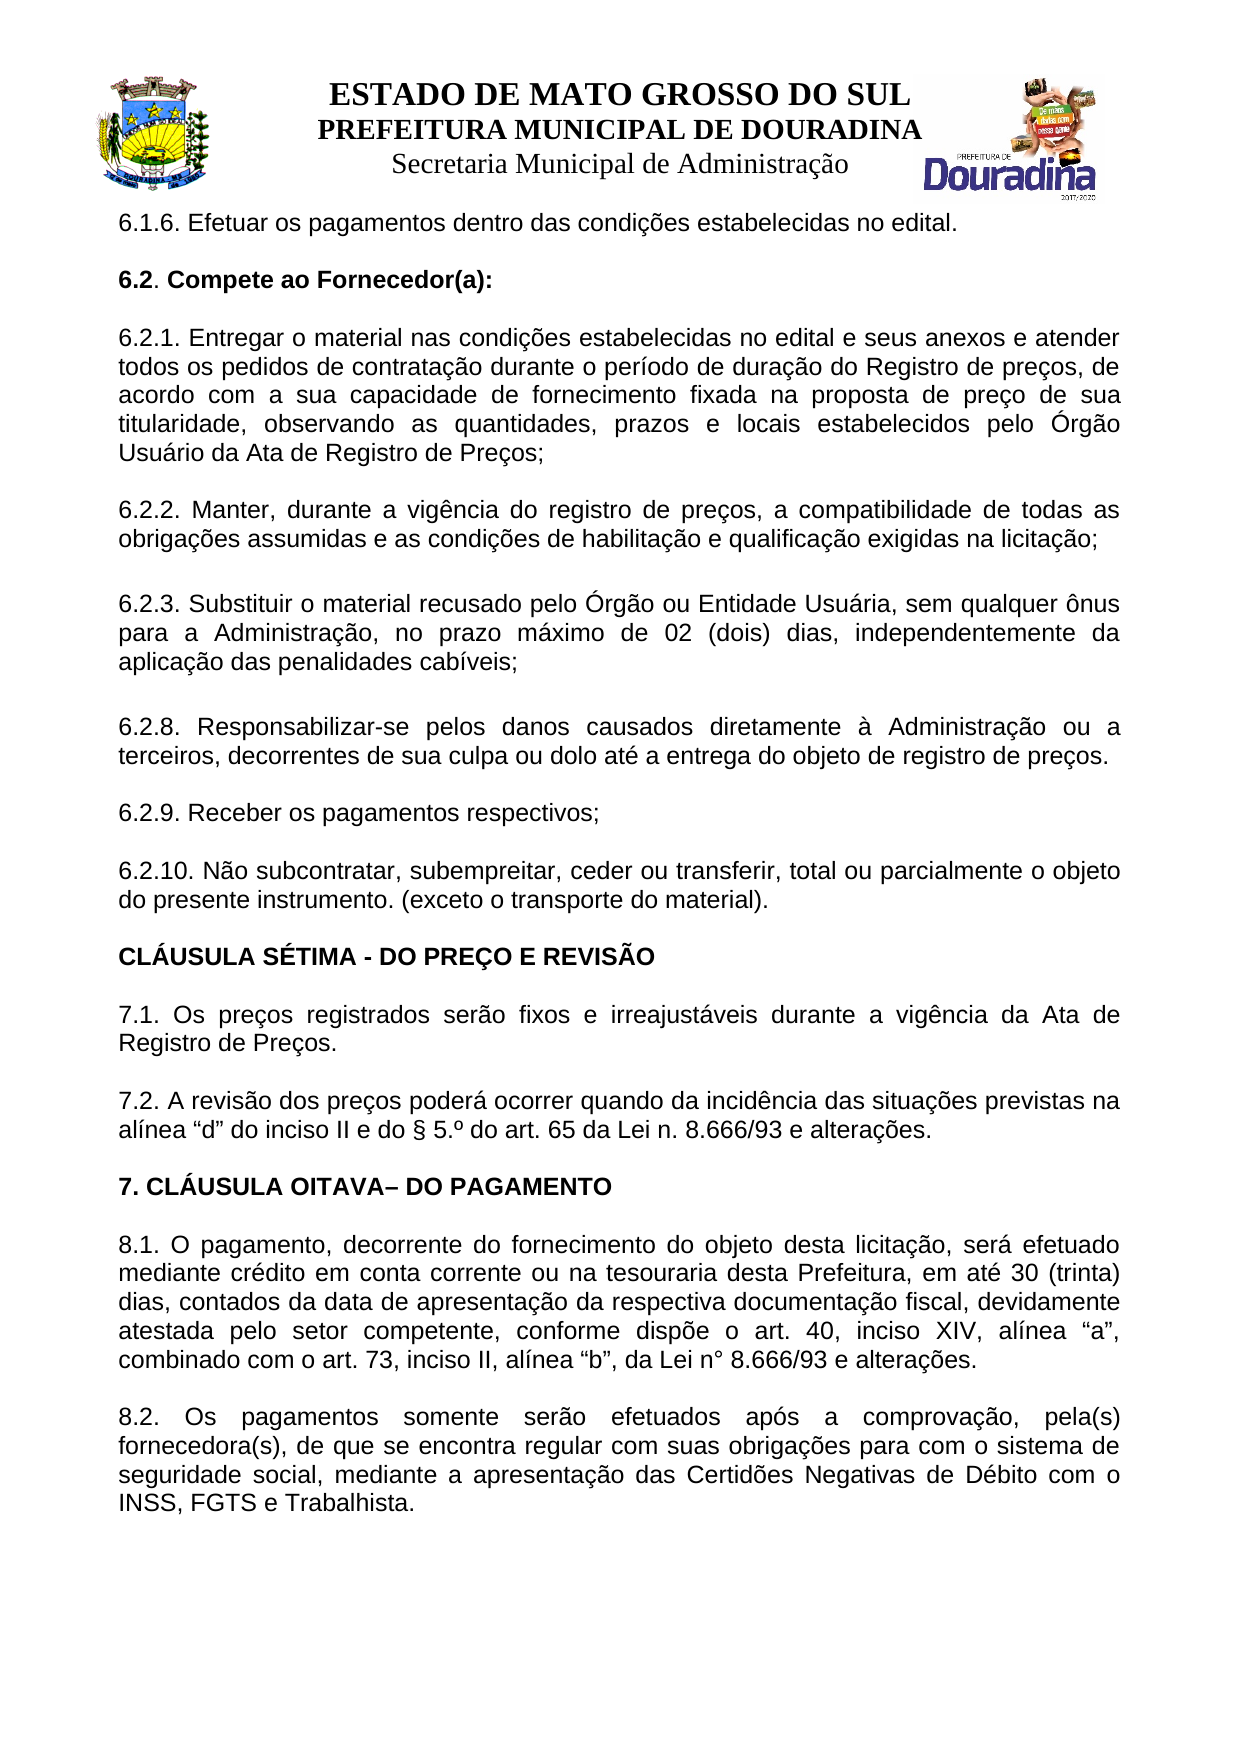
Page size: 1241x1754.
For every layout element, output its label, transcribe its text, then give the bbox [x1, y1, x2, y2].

text 8.1. O pagamento, decorrente do fornecimento do objeto desta licitação, será efetuado mediante crédito em conta corrente ou na tesouraria desta Prefeitura, em até 30 (trinta) dias, contados da data de apresentação da respectiva documentação fiscal, devidamente atestada pelo setor competente, conforme dispõe o art. 40, inciso XIV, alínea “a”, combinado com o art. 73, inciso II, alínea “b”, da Lei n° 8.666/93 e alterações. [118, 1230, 1122, 1373]
text 6.2.10. Não subcontratar, subempreitar, ceder ou transferir, total ou parcialmente o objeto do presente instrumento. (exceto o transporte do material). [118, 856, 1122, 913]
text 6.2.3. Substituir o material recusado pelo Órgão ou Entidade Usuária, sem qualquer ônus para a Administração, no prazo máximo de 02 (dois) dias, independentemente da aplicação das penalidades cabíveis; [118, 589, 1122, 676]
picture [86, 63, 218, 201]
text 7.1. Os preços registrados serão fixos e irreajustáveis durante a vigência da Ata de Registro de Preços. [118, 1000, 1122, 1057]
picture [913, 74, 1106, 204]
text CLÁUSULA SÉTIMA - DO PREÇO E REVISÃO [118, 942, 1122, 971]
text 6.2. Compete ao Fornecedor(a): [118, 266, 1122, 294]
text 6.2.9. Receber os pagamentos respectivos; [118, 798, 1122, 827]
text 7.2. A revisão dos preços poderá ocorrer quando da incidência das situações previstas na alínea “d” do inciso II e do § 5.º do art. 65 da Lei n. 8.666/93 e alterações. [118, 1086, 1122, 1143]
text 8.2. Os pagamentos somente serão efetuados após a comprovação, pela(s) fornecedora(s), de que se encontra regular com suas obrigações para com o sistema de seguridade social, mediante a apresentação das Certidões Negativas de Débito com o INSS, FGTS e Trabalhista. [118, 1402, 1122, 1517]
text 6.2.8. Responsabilizar-se pelos danos causados diretamente à Administração ou a terceiros, decorrentes de sua culpa ou dolo até a entrega do objeto de registro de preços. [118, 712, 1122, 770]
text 6.1.6. Efetuar os pagamentos dentro das condições estabelecidas no edital. [118, 208, 1122, 237]
text 6.2.1. Entregar o material nas condições estabelecidas no edital e seus anexos e atender todos os pedidos de contratação durante o período de duração do Registro de preços, de acordo com a sua capacidade de fornecimento fixada na proposta de preço de sua titularidade, observando as quantidades, prazos e locais estabelecidos pelo Órgão Usuário da Ata de Registro de Preços; [118, 323, 1122, 467]
text 6.2.2. Manter, durante a vigência do registro de preços, a compatibilidade de todas as obrigações assumidas e as condições de habilitação e qualificação exigidas na licitação; [118, 496, 1122, 553]
text 7. CLÁUSULA OITAVA– DO PAGAMENTO [118, 1172, 1122, 1201]
